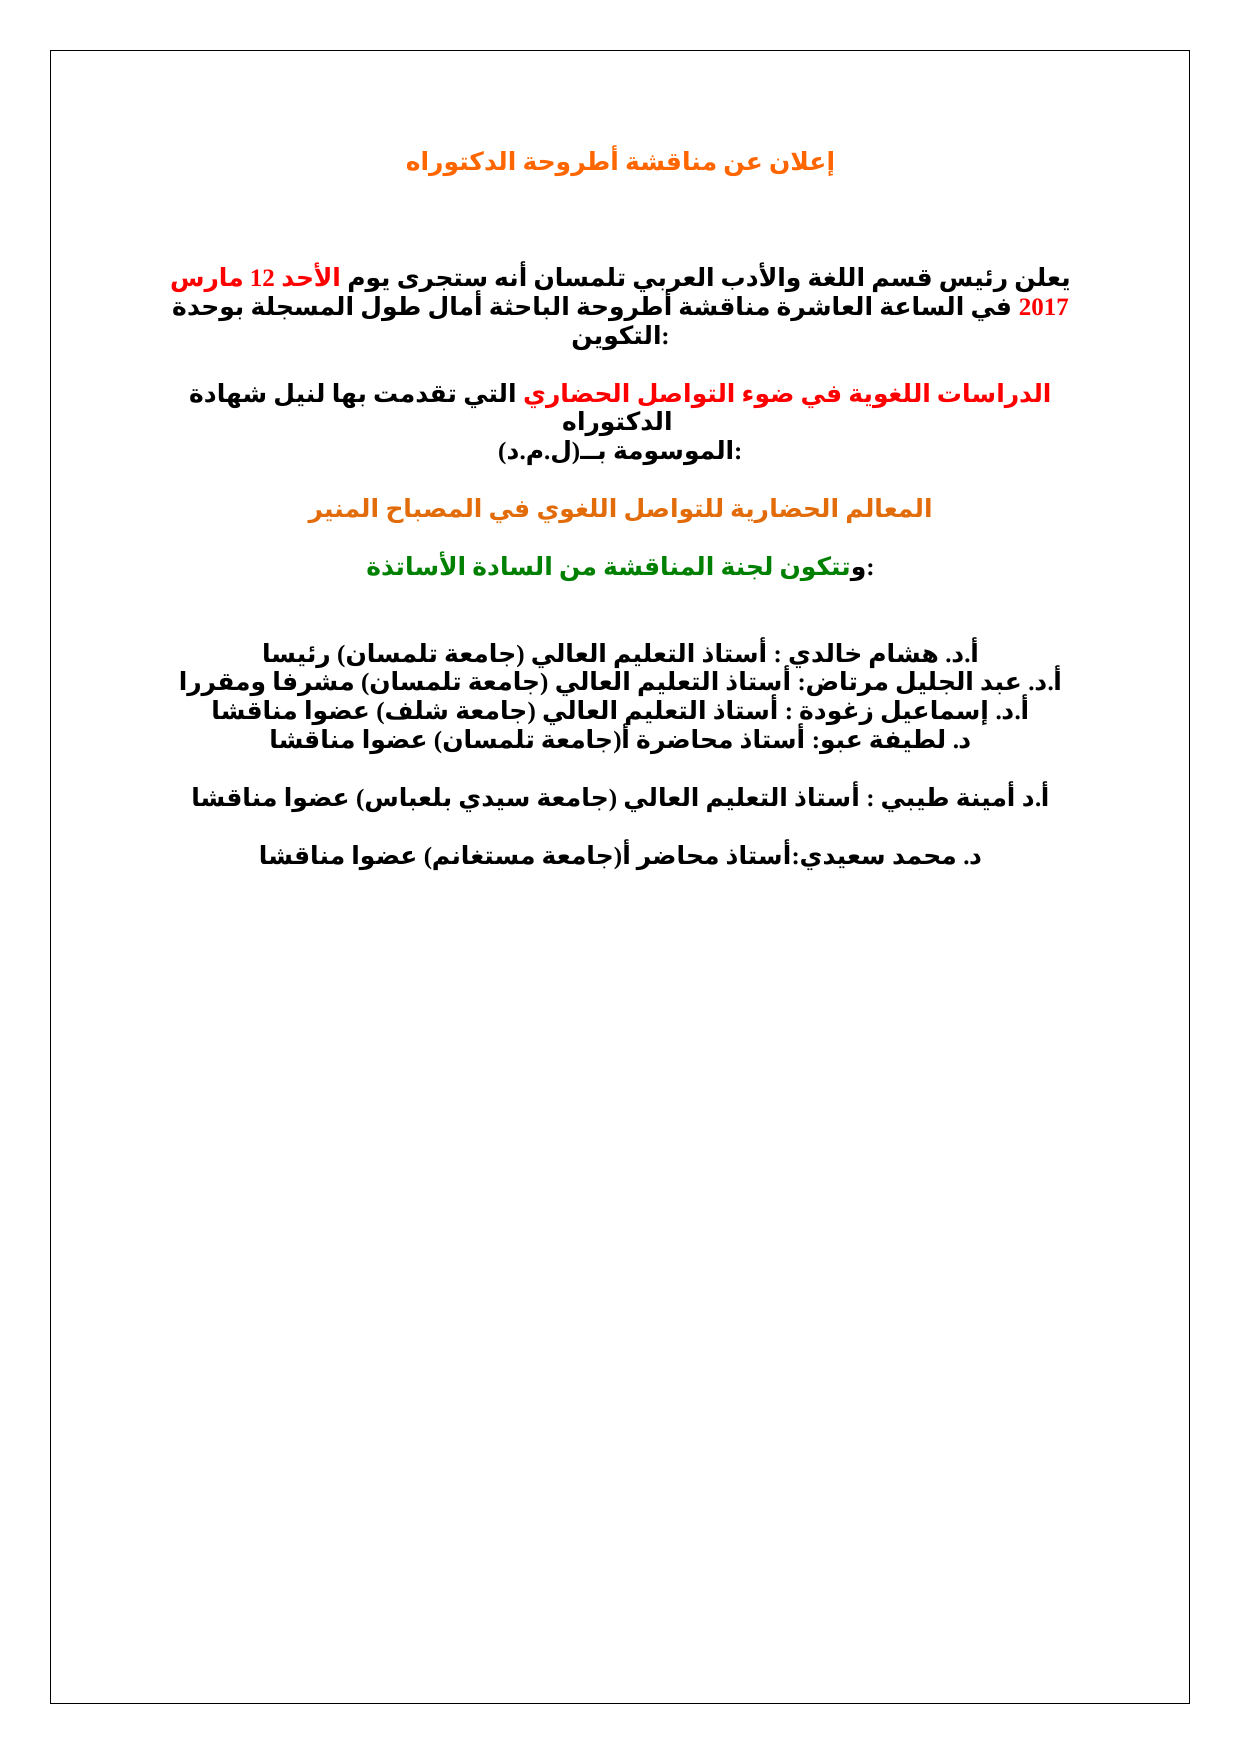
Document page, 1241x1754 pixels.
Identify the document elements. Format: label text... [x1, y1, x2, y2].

text يعلن رئيس قسم اللغة والأدب العربي تلمسان أنه ستجرى يوم الأحد 12 مارس 2017 في الساعة العاشرة مناقشة أطروحة الباحثة أمال طول المسجلة بوحدة التكوين: [147, 263, 1093, 349]
text أ.د أمينة طيبي : أستاذ التعليم العالي (جامعة سيدي بلعباس) عضوا مناقشا [147, 783, 1093, 812]
text الدراسات اللغوية في ضوء التواصل الحضاري التي تقدمت بها لنيل شهادة الدكتوراه (ل.م.د)الموسومة بــ: [147, 379, 1093, 465]
text وتتكون لجنة المناقشة من السادة الأساتذة: [147, 552, 1093, 581]
text د. محمد سعيدي:أستاذ محاضر أ(جامعة مستغانم) عضوا مناقشا [147, 841, 1093, 869]
text أ.د. هشام خالدي : أستاذ التعليم العالي (جامعة تلمسان) رئيسا أ.د. عبد الجليل مرتاض: أستاذ التعليم العالي (جامعة تلمسان) مشرفا ومقررا أ.د. إسماعيل زغودة : أستاذ التعليم العالي (جامعة شلف) عضوا مناقشا د. لطيفة عبو: أستاذ محاضرة أ(جامعة تلمسان) عضوا مناقشا [147, 610, 1093, 754]
text إعلان عن مناقشة أطروحة الدكتوراه [147, 147, 1093, 176]
text المعالم الحضارية للتواصل اللغوي في المصباح المنير [147, 494, 1093, 523]
